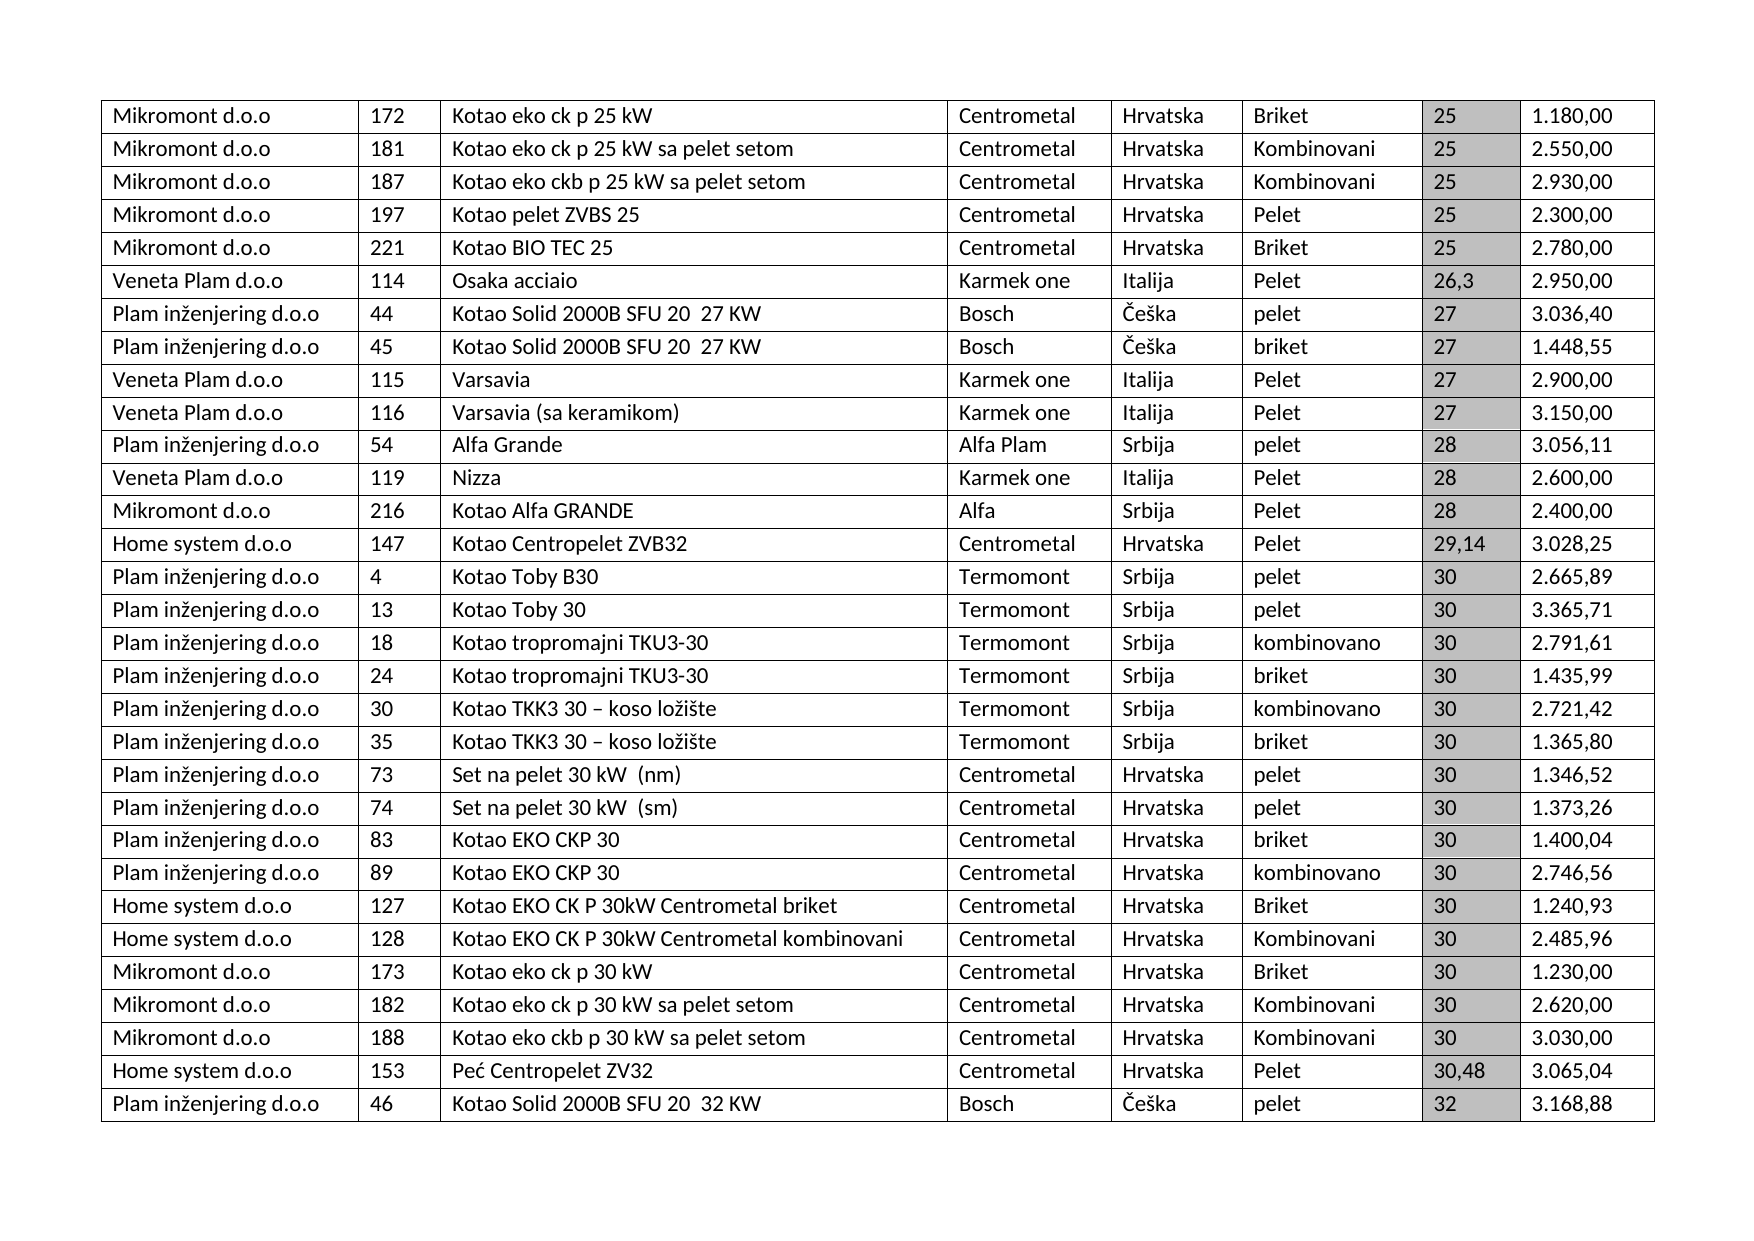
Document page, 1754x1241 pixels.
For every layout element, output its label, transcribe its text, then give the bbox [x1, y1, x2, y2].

table_cell Home system d.o.o [102, 529, 358, 561]
table_cell briket [1243, 727, 1422, 759]
table_cell Hrvatska [1112, 859, 1242, 890]
table_cell Centrometal [948, 760, 1111, 792]
table_cell 115 [359, 365, 440, 397]
table_cell 1.365,80 [1521, 727, 1654, 759]
table_cell Termomont [948, 595, 1111, 627]
table_cell 28 [1423, 496, 1520, 528]
table_cell Centrometal [948, 134, 1111, 166]
table_cell Centrometal [948, 233, 1111, 265]
table_cell Osaka acciaio [441, 266, 947, 298]
table_cell Kotao Centropelet ZVB32 [441, 529, 947, 561]
table_cell 2.780,00 [1521, 233, 1654, 265]
table_cell 30 [1423, 990, 1520, 1022]
table_cell Kombinovani [1243, 990, 1422, 1022]
table_cell 30 [1423, 793, 1520, 824]
table_cell 153 [359, 1056, 440, 1088]
table_cell Home system d.o.o [102, 1056, 358, 1088]
table_cell 27 [1423, 365, 1520, 397]
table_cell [102, 1089, 358, 1121]
table_cell 83 [359, 826, 440, 857]
table_cell 1.180,00 [1521, 101, 1654, 133]
table_cell Kotao eko ck p 25 kW sa pelet setom [441, 134, 947, 166]
table_cell 147 [359, 529, 440, 561]
table_cell briket [1243, 332, 1422, 364]
table_cell Češka [1112, 332, 1242, 364]
table_cell Termomont [948, 562, 1111, 594]
table_cell Centrometal [948, 924, 1111, 956]
table_cell Varsavia (sa keramikom) [441, 398, 947, 429]
table_cell Home system d.o.o [102, 924, 358, 956]
table_cell 29,14 [1423, 529, 1520, 561]
table_cell 30 [1423, 957, 1520, 989]
table_cell 3.065,04 [1521, 1056, 1654, 1088]
table_cell Home system d.o.o [102, 891, 358, 923]
table_cell Centrometal [948, 826, 1111, 857]
table_cell Plam inženjering d.o.o [102, 694, 358, 726]
table_cell Mikromont d.o.o [102, 134, 358, 166]
table_cell 2.665,89 [1521, 562, 1654, 594]
table_cell Hrvatska [1112, 101, 1242, 133]
table_cell Kotao Solid 2000B SFU 20 27 KW [441, 299, 947, 331]
table_cell Srbija [1112, 431, 1242, 462]
table_cell Srbija [1112, 595, 1242, 627]
table_cell Plam inženjering d.o.o [102, 562, 358, 594]
table_cell Plam inženjering d.o.o [102, 628, 358, 660]
table_cell Briket [1243, 891, 1422, 923]
table_cell 2.485,96 [1521, 924, 1654, 956]
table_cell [441, 1089, 947, 1121]
table_cell Plam inženjering d.o.o [102, 332, 358, 364]
table_cell Kotao pelet ZVBS 25 [441, 200, 947, 232]
table_cell Centrometal [948, 1056, 1111, 1088]
table_cell Pelet [1243, 200, 1422, 232]
table_cell 30 [1423, 661, 1520, 693]
table_cell Italija [1112, 365, 1242, 397]
table_cell Italija [1112, 464, 1242, 495]
table_cell Veneta Plam d.o.o [102, 464, 358, 495]
table_cell 2.930,00 [1521, 167, 1654, 199]
table_cell Kotao tropromajni TKU3-30 [441, 661, 947, 693]
table_cell 1.373,26 [1521, 793, 1654, 824]
table_cell 173 [359, 957, 440, 989]
table_cell Centrometal [948, 1023, 1111, 1055]
table_cell 3.150,00 [1521, 398, 1654, 429]
table_cell Italija [1112, 266, 1242, 298]
table_cell 25 [1423, 200, 1520, 232]
table_cell 35 [359, 727, 440, 759]
table_cell 30 [1423, 826, 1520, 857]
table_cell 45 [359, 332, 440, 364]
table_cell Kotao Toby 30 [441, 595, 947, 627]
table_cell Bosch [948, 332, 1111, 364]
table_cell 3.036,40 [1521, 299, 1654, 331]
table_cell Termomont [948, 628, 1111, 660]
table_cell 54 [359, 431, 440, 462]
table_cell Pelet [1243, 529, 1422, 561]
table_cell 128 [359, 924, 440, 956]
table_cell Kombinovani [1243, 134, 1422, 166]
table_cell Karmek one [948, 365, 1111, 397]
table_cell Kotao TKK3 30 – koso ložište [441, 727, 947, 759]
table_cell Kotao eko ck p 30 kW sa pelet setom [441, 990, 947, 1022]
table_cell 1.435,99 [1521, 661, 1654, 693]
table_cell 18 [359, 628, 440, 660]
table_cell Briket [1243, 101, 1422, 133]
table_cell 2.600,00 [1521, 464, 1654, 495]
table_cell Bosch [948, 299, 1111, 331]
table_cell Mikromont d.o.o [102, 101, 358, 133]
table_cell Varsavia [441, 365, 947, 397]
table_cell Plam inženjering d.o.o [102, 727, 358, 759]
table_cell 25 [1423, 233, 1520, 265]
table_cell 46 [359, 1089, 440, 1121]
table_cell 221 [359, 233, 440, 265]
table_cell Kotao EKO CK P 30kW Centrometal kombinovani [441, 924, 947, 956]
table_cell 2.620,00 [1521, 990, 1654, 1022]
table_cell 30 [1423, 760, 1520, 792]
table_cell Veneta Plam d.o.o [102, 398, 358, 429]
table_cell Centrometal [948, 957, 1111, 989]
table_cell Karmek one [948, 266, 1111, 298]
table_cell Mikromont d.o.o [102, 1023, 358, 1055]
table_cell pelet [1243, 431, 1422, 462]
table_cell Hrvatska [1112, 990, 1242, 1022]
table_cell kombinovano [1243, 694, 1422, 726]
table_cell Plam inženjering d.o.o [102, 859, 358, 890]
table_cell Hrvatska [1112, 200, 1242, 232]
table_cell 1.230,00 [1521, 957, 1654, 989]
table_cell pelet [1243, 793, 1422, 824]
table_cell 27 [1423, 398, 1520, 429]
table_cell Termomont [948, 694, 1111, 726]
table_cell 30 [1423, 595, 1520, 627]
table_cell Hrvatska [1112, 826, 1242, 857]
table_cell 2.721,42 [1521, 694, 1654, 726]
table_cell Hrvatska [1112, 793, 1242, 824]
table_cell pelet [1243, 1089, 1422, 1121]
table_cell 32 [1423, 1089, 1520, 1121]
table_cell 2.746,56 [1521, 859, 1654, 890]
table_cell Hrvatska [1112, 529, 1242, 561]
table_cell briket [1243, 826, 1422, 857]
table_cell Mikromont d.o.o [102, 496, 358, 528]
table_cell 27 [1423, 332, 1520, 364]
table_cell 27 [1423, 299, 1520, 331]
table_cell Hrvatska [1112, 760, 1242, 792]
table_cell 2.550,00 [1521, 134, 1654, 166]
table_cell Kotao BIO TEC 25 [441, 233, 947, 265]
table_cell Kotao eko ckb p 30 kW sa pelet setom [441, 1023, 947, 1055]
table_cell 30 [1423, 1023, 1520, 1055]
table_cell 172 [359, 101, 440, 133]
table_cell kombinovano [1243, 628, 1422, 660]
table_cell Nizza [441, 464, 947, 495]
table_cell 74 [359, 793, 440, 824]
table_cell 3.028,25 [1521, 529, 1654, 561]
table_cell Kotao TKK3 30 – koso ložište [441, 694, 947, 726]
table_cell Set na pelet 30 kW (sm) [441, 793, 947, 824]
table_cell Briket [1243, 957, 1422, 989]
table_cell 4 [359, 562, 440, 594]
table_cell Set na pelet 30 kW (nm) [441, 760, 947, 792]
table_cell 2.950,00 [1521, 266, 1654, 298]
table_cell Hrvatska [1112, 957, 1242, 989]
table_cell 188 [359, 1023, 440, 1055]
table_cell Srbija [1112, 727, 1242, 759]
table_cell 30 [359, 694, 440, 726]
table_cell 26,3 [1423, 266, 1520, 298]
table_cell Veneta Plam d.o.o [102, 365, 358, 397]
table_cell 114 [359, 266, 440, 298]
table_cell 30 [1423, 562, 1520, 594]
table_cell Centrometal [948, 990, 1111, 1022]
table_cell 1.346,52 [1521, 760, 1654, 792]
table_cell 30 [1423, 924, 1520, 956]
table_cell Kotao EKO CK P 30kW Centrometal briket [441, 891, 947, 923]
table_cell Centrometal [948, 859, 1111, 890]
table_cell 89 [359, 859, 440, 890]
table_cell 30 [1423, 727, 1520, 759]
table_cell Alfa Grande [441, 431, 947, 462]
table_cell 197 [359, 200, 440, 232]
table_cell Hrvatska [1112, 134, 1242, 166]
table_cell Srbija [1112, 562, 1242, 594]
table_cell Kotao EKO CKP 30 [441, 826, 947, 857]
table_cell 73 [359, 760, 440, 792]
table_cell Pelet [1243, 398, 1422, 429]
table_cell Centrometal [948, 167, 1111, 199]
table_cell Plam inženjering d.o.o [102, 431, 358, 462]
table_cell 3.056,11 [1521, 431, 1654, 462]
table_cell Termomont [948, 727, 1111, 759]
table_cell Češka [1112, 299, 1242, 331]
table_cell Kotao Alfa GRANDE [441, 496, 947, 528]
table_cell Italija [1112, 398, 1242, 429]
table_cell 44 [359, 299, 440, 331]
table_cell Alfa Plam [948, 431, 1111, 462]
table_cell Pelet [1243, 365, 1422, 397]
table_cell Srbija [1112, 694, 1242, 726]
table_cell kombinovano [1243, 859, 1422, 890]
table_cell 25 [1423, 167, 1520, 199]
table_cell Srbija [1112, 628, 1242, 660]
table_cell 13 [359, 595, 440, 627]
table_cell 2.400,00 [1521, 496, 1654, 528]
table_cell pelet [1243, 562, 1422, 594]
table_cell Kombinovani [1243, 167, 1422, 199]
table_cell Kotao Solid 2000B SFU 20 27 KW [441, 332, 947, 364]
table_cell Kotao tropromajni TKU3-30 [441, 628, 947, 660]
table_cell 2.900,00 [1521, 365, 1654, 397]
table_cell Bosch [948, 1089, 1111, 1121]
table_cell 3.030,00 [1521, 1023, 1654, 1055]
table_cell Kombinovani [1243, 924, 1422, 956]
table_cell pelet [1243, 299, 1422, 331]
table_cell Kotao eko ck p 25 kW [441, 101, 947, 133]
table_cell 119 [359, 464, 440, 495]
table_cell 2.791,61 [1521, 628, 1654, 660]
table_cell Pelet [1243, 496, 1422, 528]
table_cell 24 [359, 661, 440, 693]
table_cell Srbija [1112, 496, 1242, 528]
table_cell 182 [359, 990, 440, 1022]
table_cell Mikromont d.o.o [102, 200, 358, 232]
table_cell Kombinovani [1243, 1023, 1422, 1055]
table_cell Mikromont d.o.o [102, 990, 358, 1022]
table_cell 181 [359, 134, 440, 166]
table_cell Hrvatska [1112, 924, 1242, 956]
table_cell 30 [1423, 859, 1520, 890]
table_cell Mikromont d.o.o [102, 167, 358, 199]
table_cell Kotao eko ck p 30 kW [441, 957, 947, 989]
table_cell 25 [1423, 134, 1520, 166]
table_cell 3.168,88 [1521, 1089, 1654, 1121]
table_cell pelet [1243, 595, 1422, 627]
table_cell Centrometal [948, 200, 1111, 232]
table_cell 30,48 [1423, 1056, 1520, 1088]
table_cell Pelet [1243, 1056, 1422, 1088]
table_cell Plam inženjering d.o.o [102, 826, 358, 857]
table_cell Srbija [1112, 661, 1242, 693]
table_cell 30 [1423, 628, 1520, 660]
table_cell Plam inženjering d.o.o [102, 299, 358, 331]
table_cell Plam inženjering d.o.o [102, 595, 358, 627]
table_cell Pelet [1243, 464, 1422, 495]
table_cell Pelet [1243, 266, 1422, 298]
table_cell Hrvatska [1112, 1023, 1242, 1055]
table_cell Centrometal [948, 529, 1111, 561]
table_cell Češka [1112, 1089, 1242, 1121]
table_cell 28 [1423, 431, 1520, 462]
table_cell Kotao Toby B30 [441, 562, 947, 594]
table_cell briket [1243, 661, 1422, 693]
table_cell Plam inženjering d.o.o [102, 760, 358, 792]
table_cell Centrometal [948, 101, 1111, 133]
table_cell pelet [1243, 760, 1422, 792]
table_cell Peć Centropelet ZV32 [441, 1056, 947, 1088]
table_cell 28 [1423, 464, 1520, 495]
table_cell Veneta Plam d.o.o [102, 266, 358, 298]
table_cell 1.448,55 [1521, 332, 1654, 364]
table_cell Karmek one [948, 464, 1111, 495]
table_cell Plam inženjering d.o.o [102, 793, 358, 824]
table_cell 30 [1423, 694, 1520, 726]
table_cell Briket [1243, 233, 1422, 265]
table_cell Hrvatska [1112, 167, 1242, 199]
table_cell Termomont [948, 661, 1111, 693]
table_cell 127 [359, 891, 440, 923]
table_cell Mikromont d.o.o [102, 957, 358, 989]
table_cell Centrometal [948, 793, 1111, 824]
table_cell 1.240,93 [1521, 891, 1654, 923]
table_cell 30 [1423, 891, 1520, 923]
table_cell Alfa [948, 496, 1111, 528]
table_cell Mikromont d.o.o [102, 233, 358, 265]
table_cell 216 [359, 496, 440, 528]
table_cell 1.400,04 [1521, 826, 1654, 857]
table_cell 25 [1423, 101, 1520, 133]
table_cell 3.365,71 [1521, 595, 1654, 627]
table_cell Kotao EKO CKP 30 [441, 859, 947, 890]
table_cell 116 [359, 398, 440, 429]
table_cell 2.300,00 [1521, 200, 1654, 232]
table_cell Karmek one [948, 398, 1111, 429]
table_cell Hrvatska [1112, 233, 1242, 265]
table_cell Hrvatska [1112, 1056, 1242, 1088]
table_cell Hrvatska [1112, 891, 1242, 923]
table_cell 187 [359, 167, 440, 199]
table_cell Kotao eko ckb p 25 kW sa pelet setom [441, 167, 947, 199]
table_cell Centrometal [948, 891, 1111, 923]
table_cell Plam inženjering d.o.o [102, 661, 358, 693]
